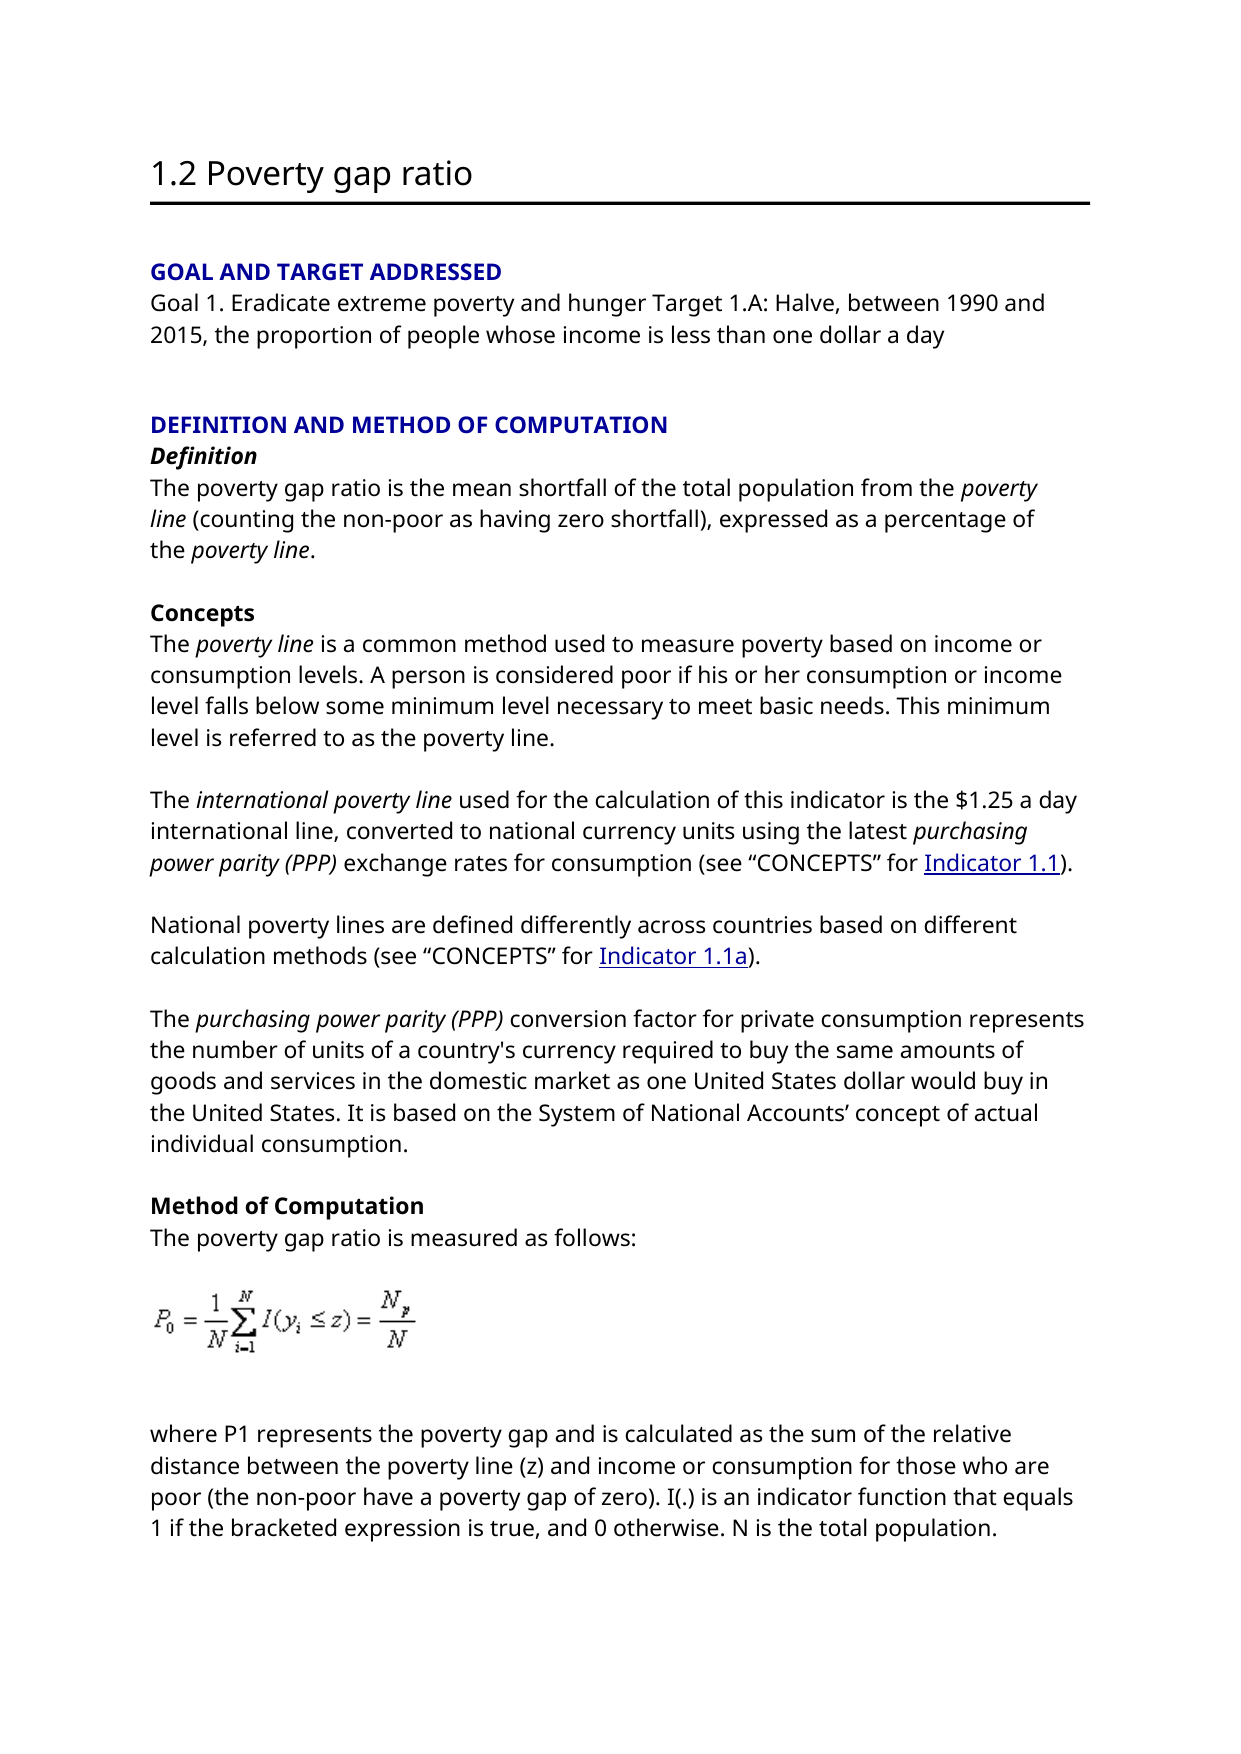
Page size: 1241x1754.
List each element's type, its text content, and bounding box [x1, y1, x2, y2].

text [150, 1418, 1090, 1574]
picture [150, 1284, 422, 1359]
text DEFINITION AND METHOD OF COMPUTATION [150, 409, 1090, 440]
text GOAL AND TARGET ADDRESSED [150, 256, 1090, 287]
text 1.2 Poverty gap ratio [150, 150, 1090, 195]
text Goal 1. Eradicate extreme poverty and hunger Target 1.A: Halve, between 1990 and 2015, the proportion of people whose income is less than one dollar a day [150, 287, 1090, 409]
text Definition The poverty gap ratio is the mean shortfall of the total population from the poverty line (counting the non-poor as having zero shortfall), expressed as a percentage of the poverty line. Concepts The poverty line is a common method used to measure poverty based on income or consumption levels. A person is considered poor if his or her consumption or income level falls below some minimum level necessary to meet basic needs. This minimum level is referred to as the poverty line. The international poverty line used for the calculation of this indicator is the $1.25 a day international line, converted to national currency units using the latest purchasing power parity (PPP) exchange rates for consumption (see “CONCEPTS” for Indicator 1.1). National poverty lines are defined differently across countries based on different calculation methods (see “CONCEPTS” for Indicator 1.1a). The purchasing power parity (PPP) conversion factor for private consumption represents the number of units of a country's currency required to buy the same amounts of goods and services in the domestic market as one United States dollar would buy in the United States. It is based on the System of National Accounts’ concept of actual individual consumption. Method of Computation The poverty gap ratio is measured as follows: [150, 440, 1090, 1418]
